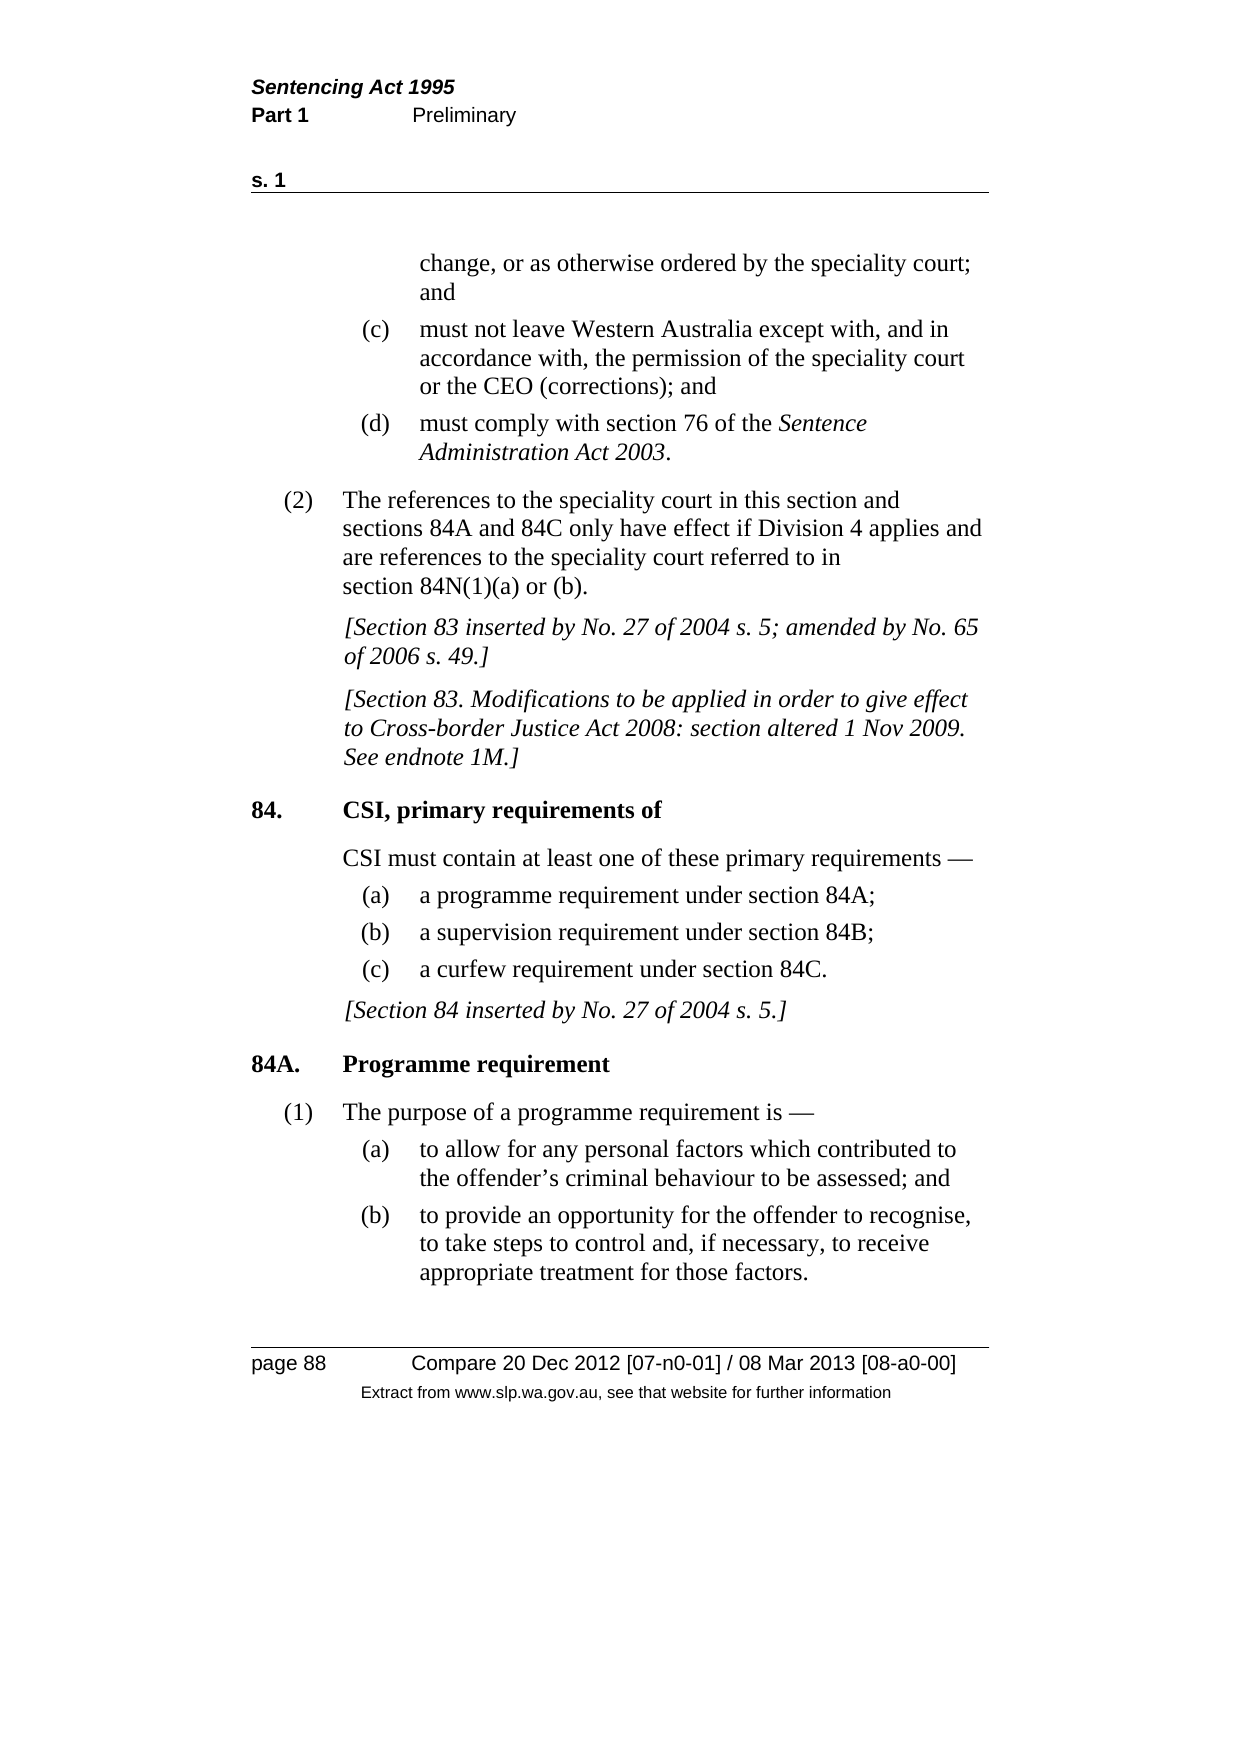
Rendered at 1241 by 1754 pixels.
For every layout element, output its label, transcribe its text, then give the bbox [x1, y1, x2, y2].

text (b) to provide an opportunity for the offender to recognise, to take steps to control and, if necessary, to receive appropriate treatment for those factors. [251, 1200, 989, 1286]
text [Section 83. Modifications to be applied in order to give effect to Cross-border Justice Act 2008: section altered 1 Nov 2009. See endnote 1M.] [251, 684, 989, 771]
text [251, 248, 989, 306]
text [Section 83 inserted by No. 27 of 2004 s. 5; amended by No. 65 of 2006 s. 49.] [251, 612, 989, 670]
text (c) a curfew requirement under section 84C. [251, 954, 989, 983]
text (a) to allow for any personal factors which contributed to the offender’s criminal behaviour to be assessed; and [251, 1134, 989, 1191]
text (1) The purpose of a programme requirement is — [251, 1097, 989, 1126]
text (a) a programme requirement under section 84A; [251, 880, 989, 909]
subtitle 84. CSI, primary requirements of [251, 796, 989, 824]
text (c) must not leave Western Australia except with, and in accordance with, the permission of the speciality court or the CEO (corrections); and [251, 314, 989, 400]
text (b) a supervision requirement under section 84B; [251, 917, 989, 946]
text (d) must comply with section 76 of the Sentence Administration Act 2003. [251, 408, 989, 466]
subtitle 84A. Programme requirement [251, 1049, 989, 1078]
text [Section 84 inserted by No. 27 of 2004 s. 5.] [251, 996, 989, 1024]
text CSI must contain at least one of these primary requirements — [251, 843, 989, 872]
text (2) The references to the speciality court in this section and sections 84A and 84C only have effect if Division 4 applies and are references to the speciality court referred to in section 84N(1)(a) or (b). [251, 485, 989, 600]
